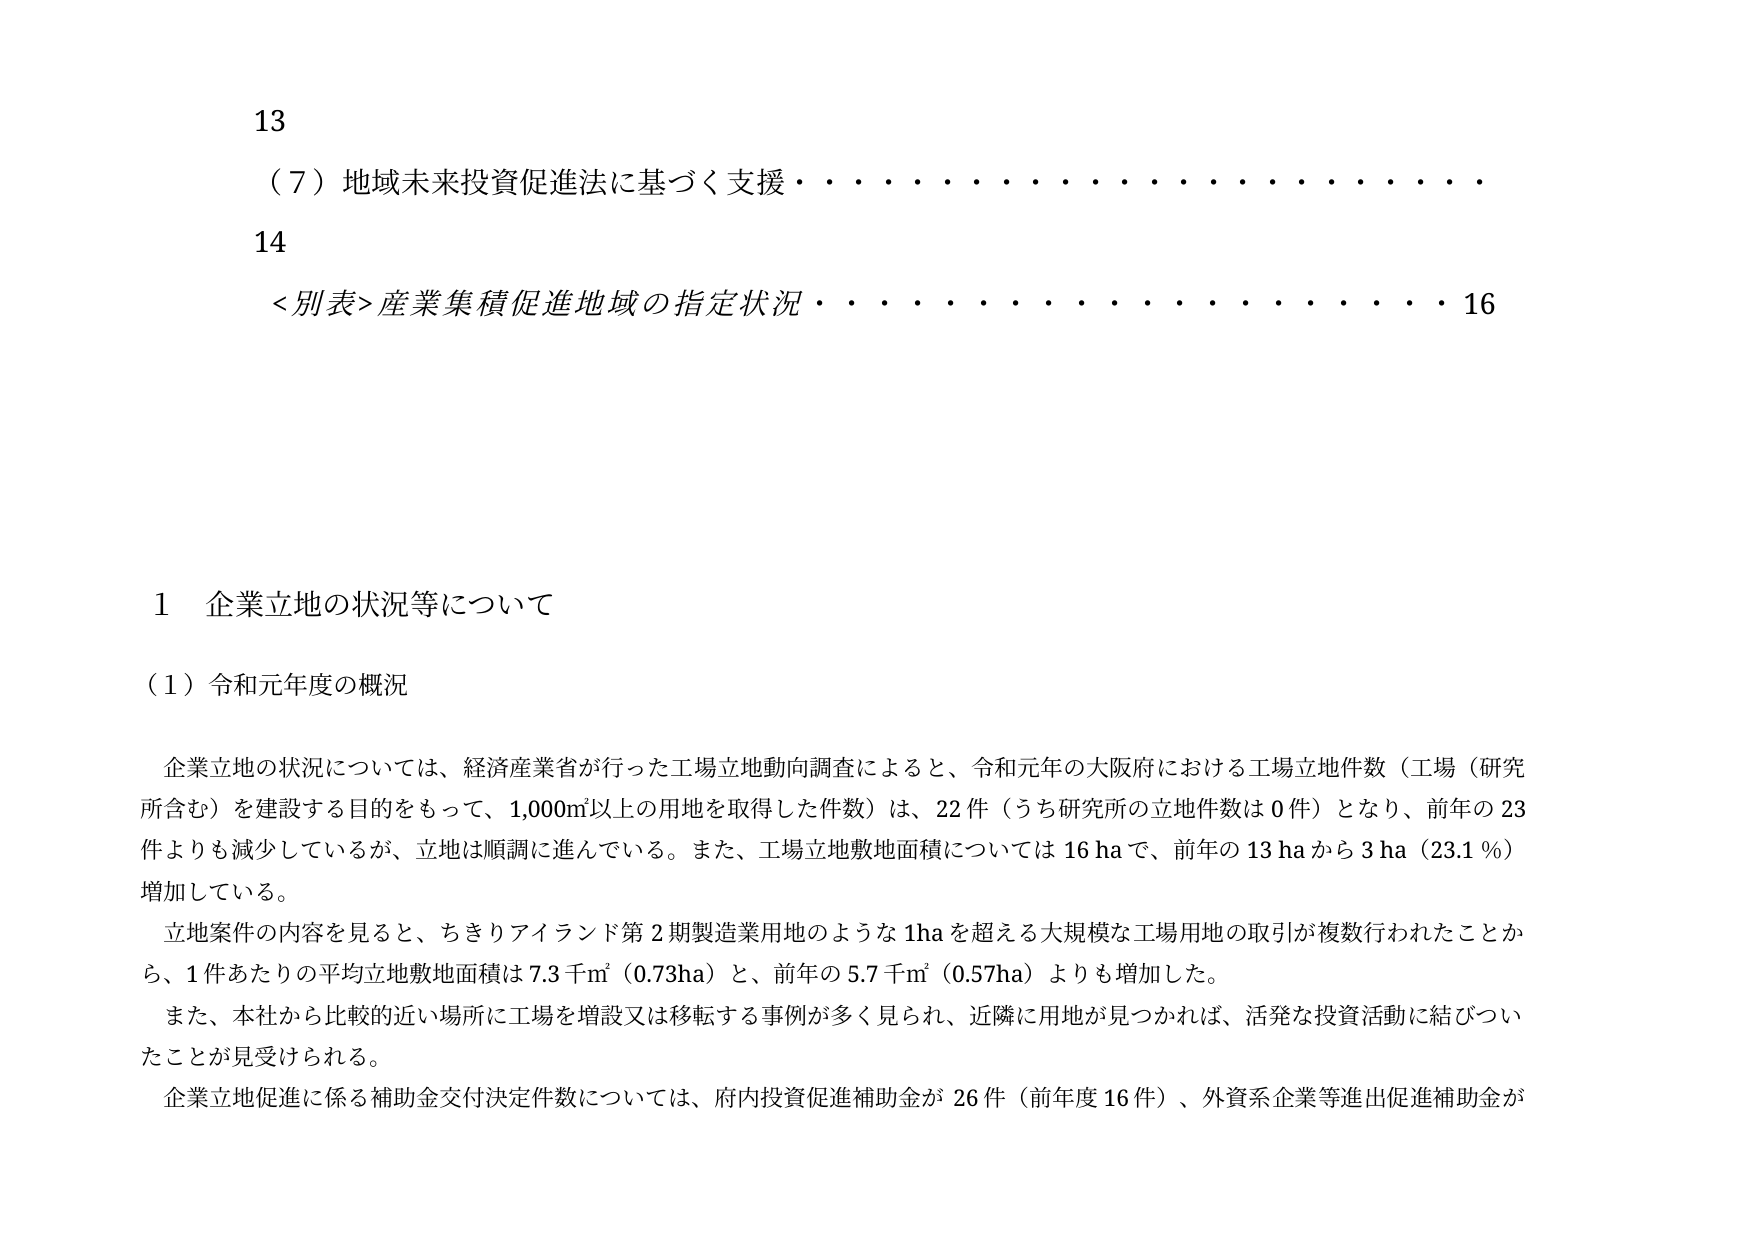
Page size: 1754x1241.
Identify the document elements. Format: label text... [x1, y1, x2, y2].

text 立地案件の内容を見ると、ちきりアイランド第2期製造業用地のような1haを超える大規模な工場用地の取引が複数行われたことから、1件あたりの平均立地敷地面積は7.3千㎡（0.73ha）と、前年の5.7千㎡（0.57ha）よりも増加した。 [140, 915, 1527, 989]
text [140, 1080, 1527, 1113]
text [253, 100, 1496, 140]
text （１）令和元年度の概況 [133, 666, 1522, 702]
text また、本社から比較的近い場所に工場を増設又は移転する事例が多く見られ、近隣に用地が見つかれば、活発な投資活動に結びついたことが見受けられる。 [140, 998, 1527, 1072]
text <別表>産業集積促進地域の指定状況・・・・・・・・・・・・・・・・・・・・16 [118, 281, 1496, 323]
text １ 企業立地の状況等について [118, 582, 1522, 623]
text （７）地域未来投資促進法に基づく支援・・・・・・・・・・・・・・・・・・・・・・・・14 [253, 159, 1496, 261]
text 企業立地の状況については、経済産業省が行った工場立地動向調査によると、令和元年の大阪府における工場立地件数（工場（研究所含む）を建設する目的をもって、1,000㎡以上の用地を取得した件数）は、22件（うち研究所の立地件数は0件）となり、前年の23件よりも減少しているが、立地は順調に進んでいる。また、工場立地敷地面積については16 haで、前年の13 haから3 ha（23.1 ％）増加している。 [140, 750, 1527, 907]
